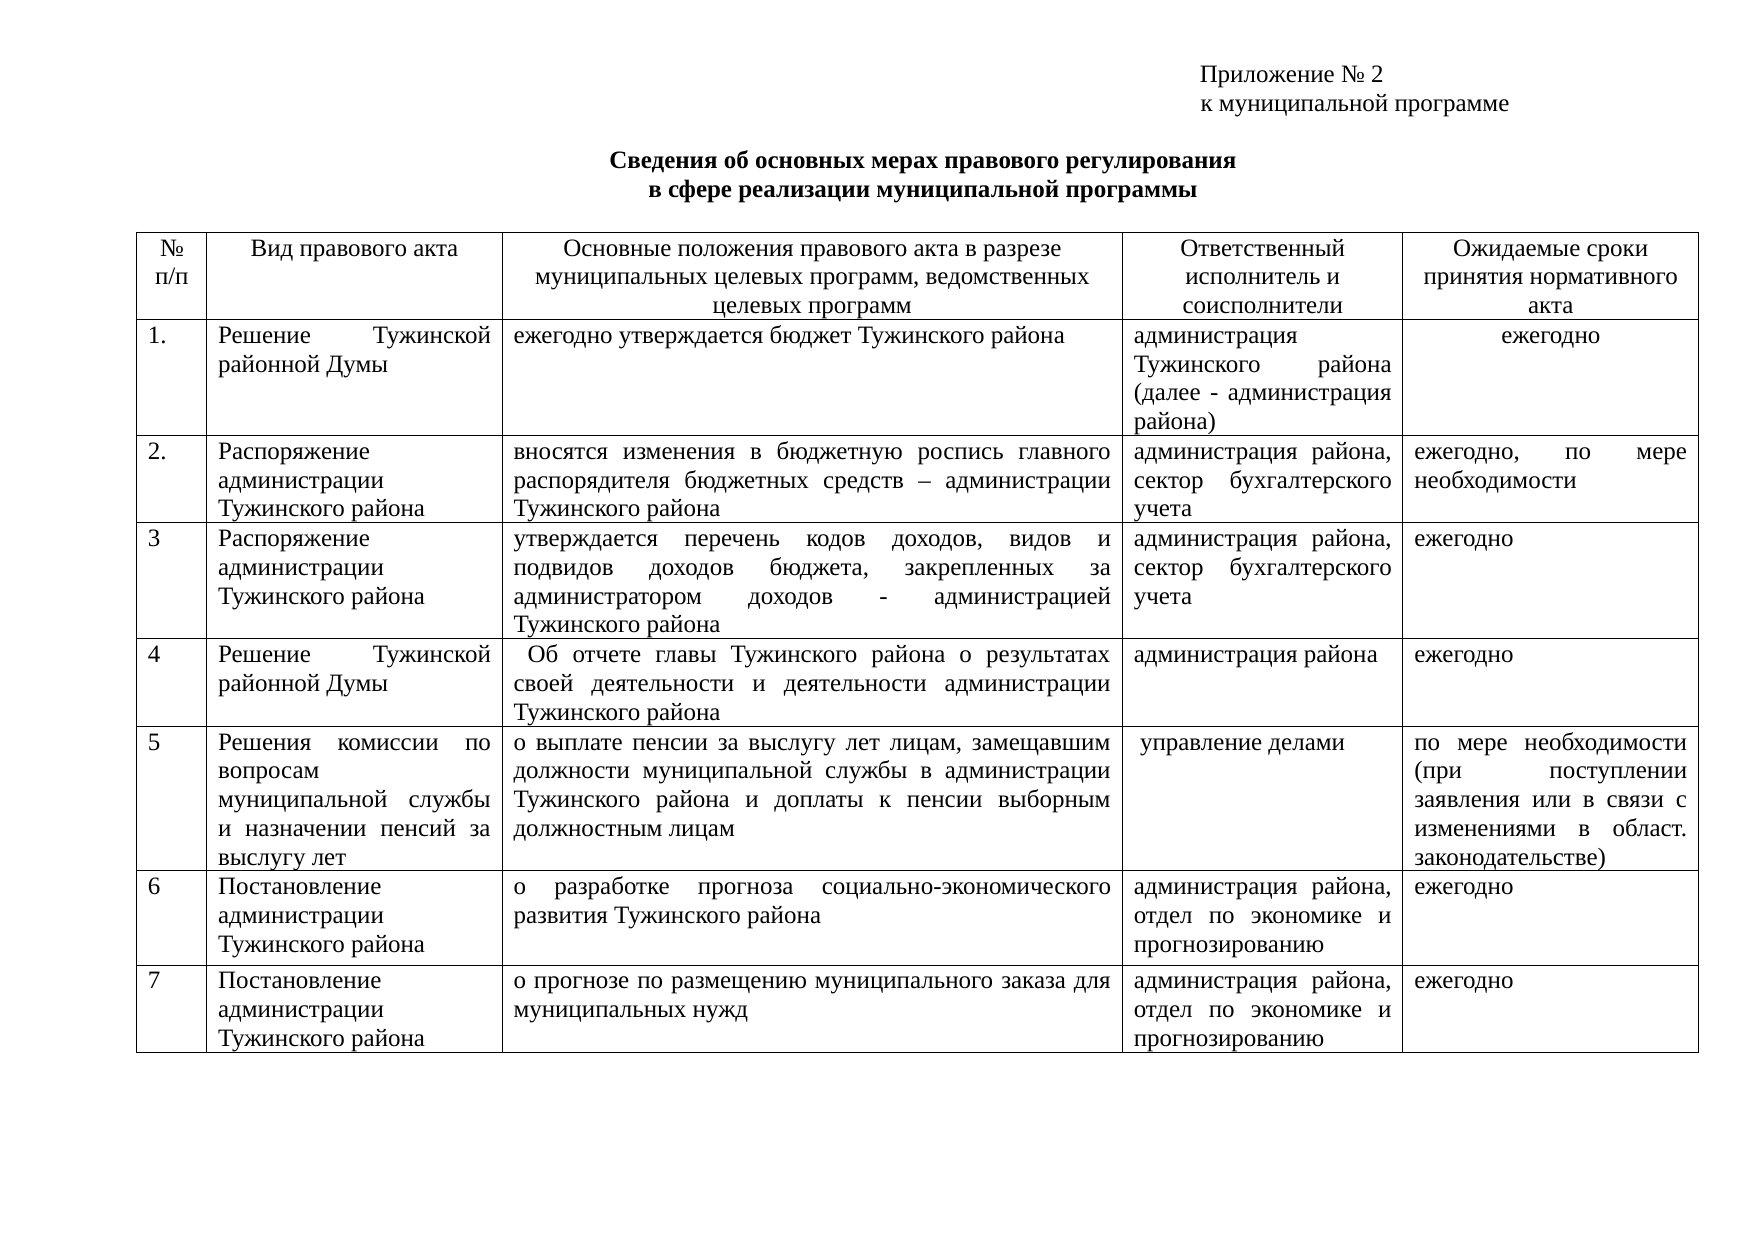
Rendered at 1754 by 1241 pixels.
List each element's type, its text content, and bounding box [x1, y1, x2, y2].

table_cell 2. [137, 436, 206, 522]
table_cell управление делами [1123, 727, 1402, 870]
table_cell ежегодно, по мере необходимости [1403, 436, 1698, 522]
table_cell 4 [137, 639, 206, 726]
table_cell Распоряжение администрации Тужинского района [207, 523, 502, 638]
text Сведения об основных мерах правового регулирования [148, 145, 1698, 174]
table_cell Постановление администрации Тужинского района [207, 871, 502, 964]
table_cell 3 [137, 523, 206, 638]
table_cell утверждается перечень кодов доходов, видов и подвидов доходов бюджета, закрепленных за администратором доходов - администрацией Тужинского района [503, 523, 1122, 638]
table_cell 7 [137, 966, 206, 1052]
table_cell Решение Тужинской районной Думы [207, 639, 502, 726]
text в сфере реализации муниципальной программы [148, 174, 1698, 203]
table_cell 6 [137, 871, 206, 964]
table_cell администрация района, отдел по экономике и прогнозированию [1123, 871, 1402, 964]
table_cell ежегодно утверждается бюджет Тужинского района [503, 320, 1122, 435]
table_cell администрация района [1123, 639, 1402, 726]
table_cell Решение Тужинской районной Думы [207, 320, 502, 435]
table_cell по мере необходимости (при поступлении заявления или в связи с изменениями в област. законодательстве) [1403, 727, 1698, 870]
table_cell ежегодно [1403, 639, 1698, 726]
table_cell Об отчете главы Тужинского района о результатах своей деятельности и деятельности администрации Тужинского района [503, 639, 1122, 726]
table_cell 1. [137, 320, 206, 435]
table_cell Постановление администрации Тужинского района [207, 966, 502, 1052]
table_cell администрация района, сектор бухгалтерского учета [1123, 523, 1402, 638]
subtitle Приложение № 2 [811, 59, 1698, 88]
table_cell о прогнозе по размещению муниципального заказа для муниципальных нужд [503, 966, 1122, 1052]
table_cell администрация района, сектор бухгалтерского учета [1123, 436, 1402, 522]
table_cell Решения комиссии по вопросам муниципальной службы и назначении пенсий за выслугу лет [207, 727, 502, 870]
table_header № п/п [137, 233, 206, 319]
table_cell ежегодно [1403, 523, 1698, 638]
table_cell вносятся изменения в бюджетную роспись главного распорядителя бюджетных средств – администрации Тужинского района [503, 436, 1122, 522]
table_header Ожидаемые сроки принятия нормативного акта [1403, 233, 1698, 319]
table_cell администрация Тужинского района (далее - администрация района) [1123, 320, 1402, 435]
table_header Основные положения правового акта в разрезе муниципальных целевых программ, ведомственных целевых программ [503, 233, 1122, 319]
table_cell о выплате пенсии за выслугу лет лицам, замещавшим должности муниципальной службы в администрации Тужинского района и доплаты к пенсии выборным должностным лицам [503, 727, 1122, 870]
table_cell ежегодно [1403, 320, 1698, 435]
table_cell о разработке прогноза социально-экономического развития Тужинского района [503, 871, 1122, 964]
table_cell администрация района, отдел по экономике и прогнозированию [1123, 966, 1402, 1052]
table_cell ежегодно [1403, 871, 1698, 964]
subtitle к муниципальной программе [148, 88, 1698, 117]
table_header Ответственный исполнитель и соисполнители [1123, 233, 1402, 319]
table_cell 5 [137, 727, 206, 870]
table_cell Распоряжение администрации Тужинского района [207, 436, 502, 522]
table_cell ежегодно [1403, 966, 1698, 1052]
table_header Вид правового акта [207, 233, 502, 319]
